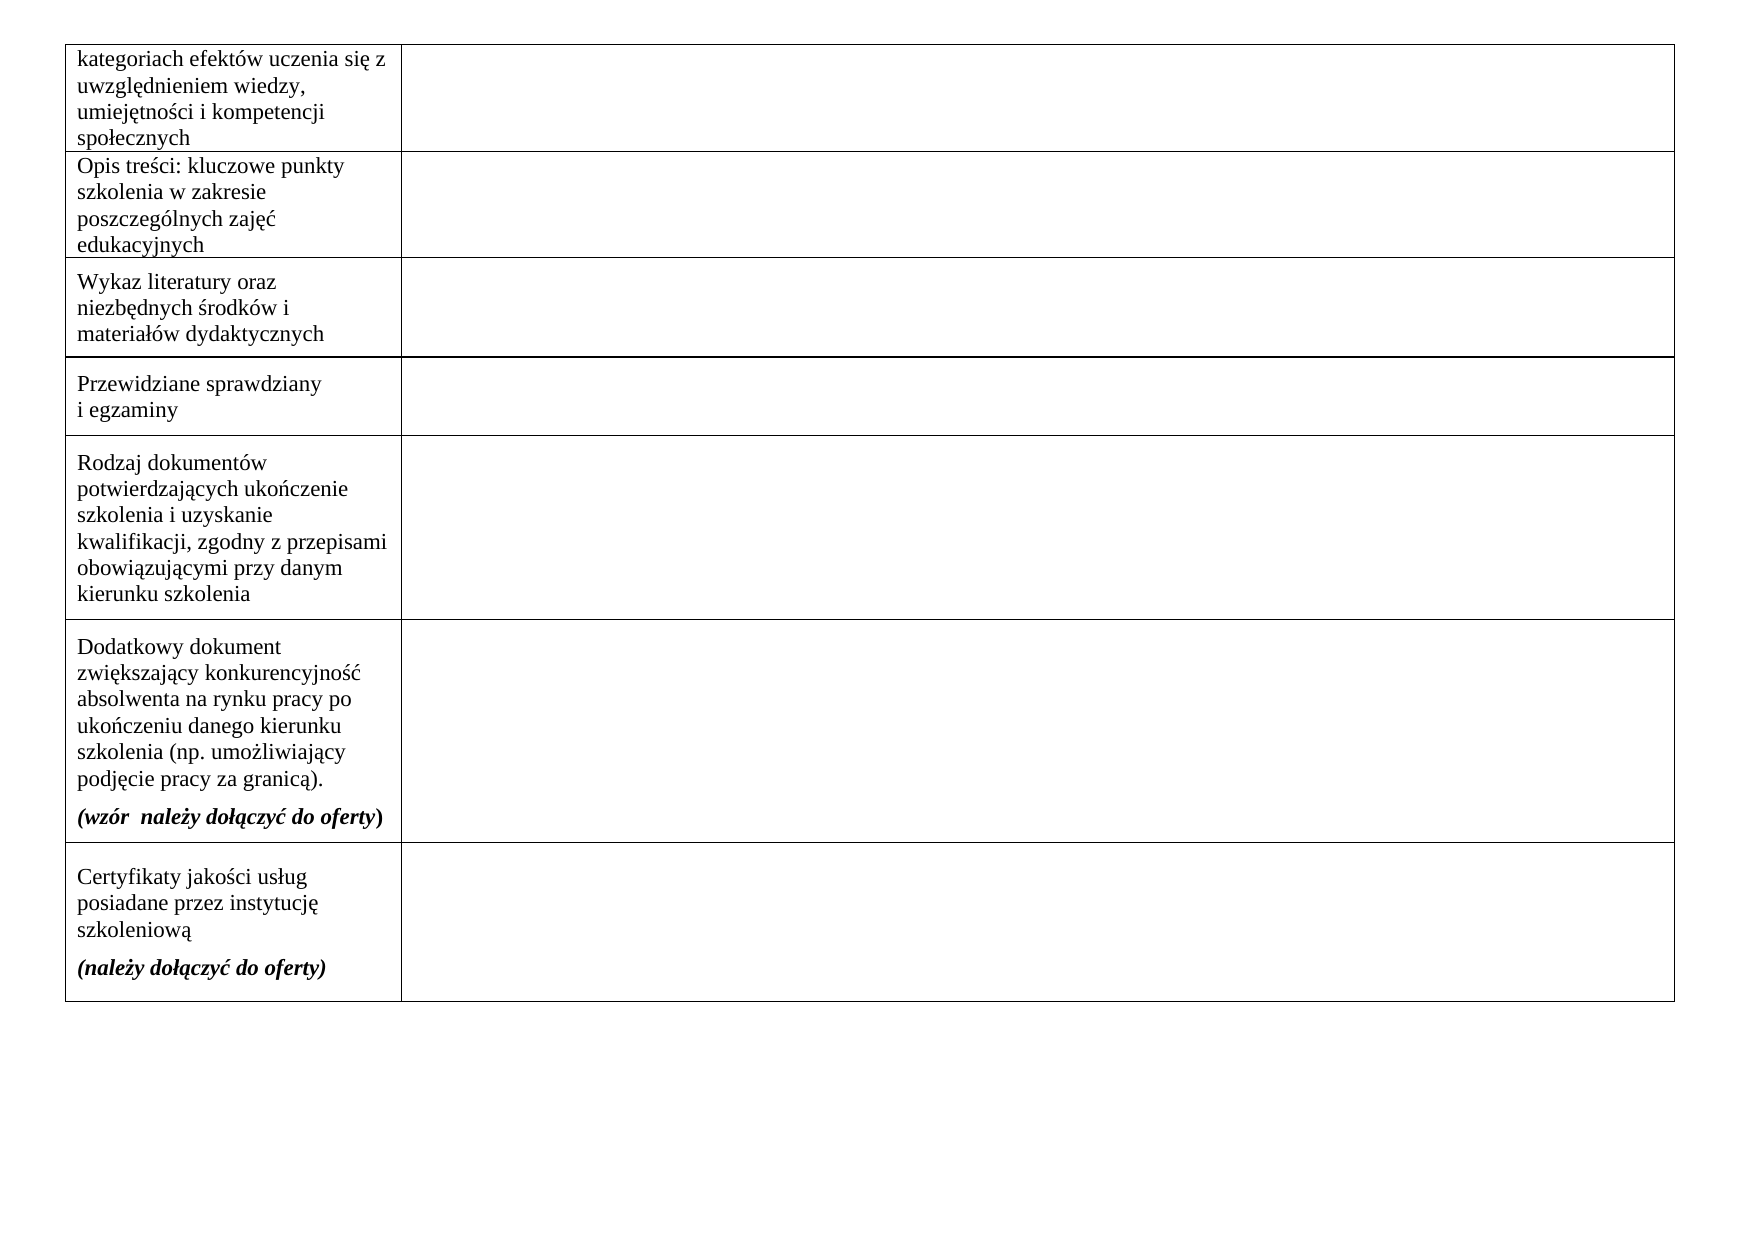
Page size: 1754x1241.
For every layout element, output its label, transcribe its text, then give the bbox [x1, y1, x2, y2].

table_cell Dodatkowy dokument zwiększający konkurencyjność absolwenta na rynku pracy po ukończeniu danego kierunku szkolenia (np. umożliwiający podjęcie pracy za granicą). (wzór należy dołączyć do oferty) [66, 620, 401, 842]
table_cell Rodzaj dokumentów potwierdzających ukończenie szkolenia i uzyskanie kwalifikacji, zgodny z przepisami obowiązującymi przy danym kierunku szkolenia [66, 436, 401, 619]
table_cell Certyfikaty jakości usług posiadane przez instytucję szkoleniową (należy dołączyć do oferty) [66, 843, 401, 1001]
table_cell [402, 620, 1674, 842]
table_cell [402, 258, 1674, 356]
table_cell [402, 358, 1674, 435]
table_cell [402, 152, 1674, 257]
table_cell Przewidziane sprawdziany i egzaminy [66, 358, 401, 435]
table_cell [402, 45, 1674, 151]
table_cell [66, 45, 401, 151]
table_cell Wykaz literatury oraz niezbędnych środków i materiałów dydaktycznych [66, 258, 401, 356]
table_cell Opis treści: kluczowe punkty szkolenia w zakresie poszczególnych zajęć edukacyjnych [66, 152, 401, 257]
table_cell [402, 843, 1674, 1001]
table_cell [402, 436, 1674, 619]
